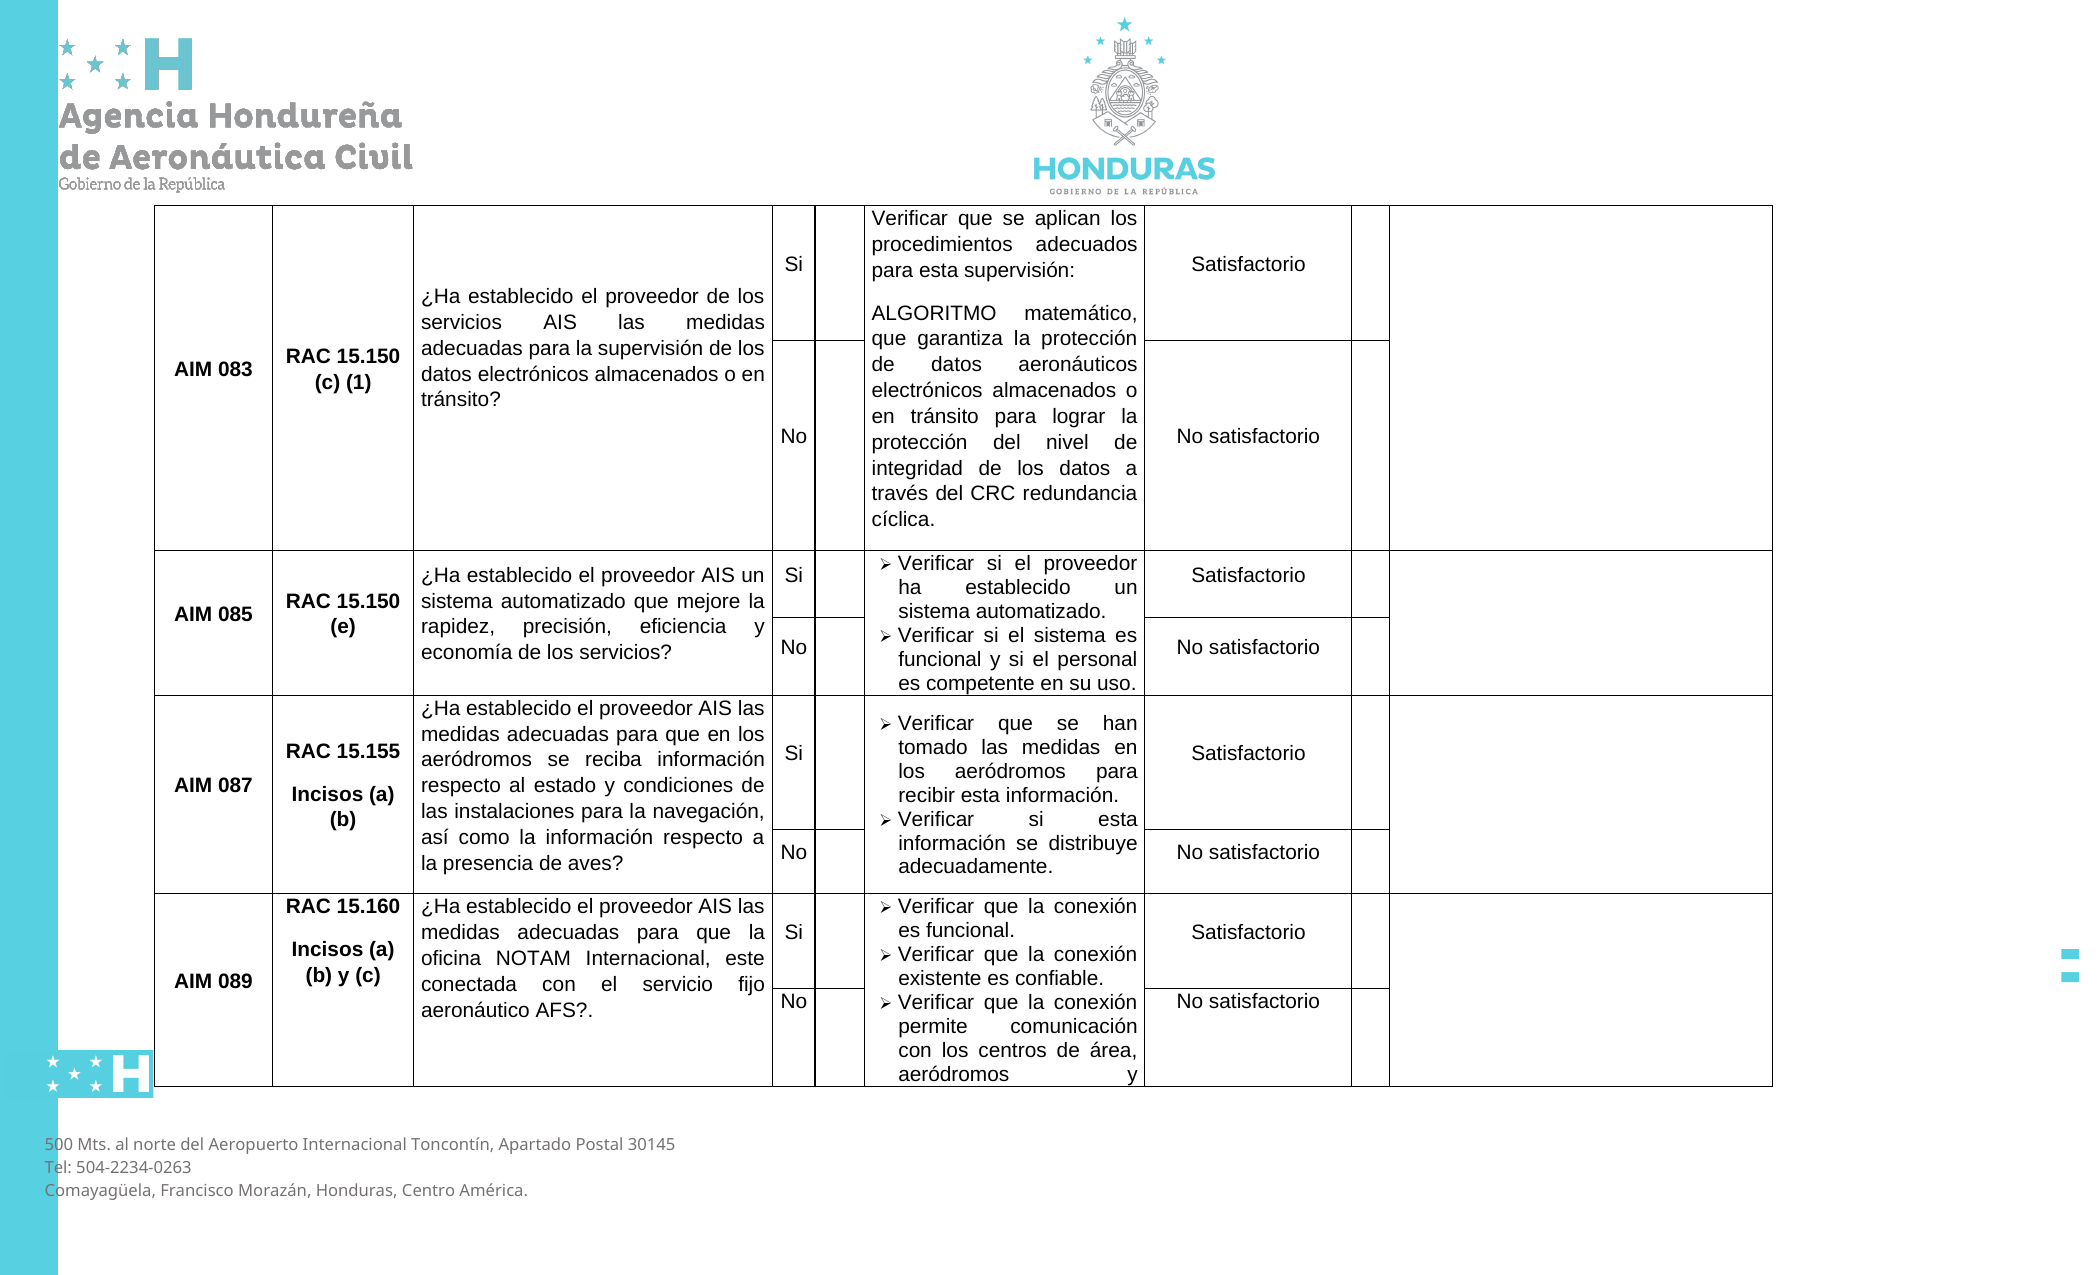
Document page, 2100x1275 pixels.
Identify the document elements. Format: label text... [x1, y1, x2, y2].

table_cell Si [773, 696, 814, 829]
table_cell Satisfactorio [1145, 206, 1351, 339]
table_cell [816, 206, 864, 339]
table_cell AIM 089 [155, 894, 272, 1086]
table_cell Satisfactorio [1145, 696, 1351, 829]
table_cell [1352, 989, 1389, 1086]
table_cell [816, 830, 864, 893]
table_cell [816, 341, 864, 550]
table_cell Verificar que la conexión es funcional. Verificar que la conexión existente es confiable. Verificar que la conexión permite comunicación con los centros de área, aeródromos y helipuertos. [865, 894, 1144, 1086]
table_cell [1352, 894, 1389, 988]
table_cell [1390, 696, 1772, 893]
table_cell No [773, 989, 814, 1086]
table_cell RAC 15.160 Incisos (a) (b) y (c) [273, 894, 413, 1086]
table_cell No [773, 830, 814, 893]
table_cell [816, 989, 864, 1086]
table_cell Satisfactorio [1145, 894, 1351, 988]
table_cell Verificar si el proveedor ha establecido un sistema automatizado. Verificar si el sistema es funcional y si el personal es competente en su uso. [865, 551, 1144, 694]
table_cell No satisfactorio [1145, 618, 1351, 694]
table_cell [1352, 206, 1389, 339]
table_cell [816, 894, 864, 988]
table_cell AIM 085 [155, 551, 272, 694]
table_cell [1352, 830, 1389, 893]
table_cell [816, 696, 864, 829]
table_cell Si [773, 206, 814, 339]
table_cell ¿Ha establecido el proveedor AIS las medidas adecuadas para que en los aeródromos se reciba información respecto al estado y condiciones de las instalaciones para la navegación, así como la información respecto a la presencia de aves? [414, 696, 772, 893]
table_cell Verificar que se han tomado las medidas en los aeródromos para recibir esta información. Verificar si esta información se distribuye adecuadamente. [865, 696, 1144, 893]
table_cell RAC 15.150 (e) [273, 551, 413, 694]
table_cell RAC 15.150 (c) (1) [273, 206, 413, 550]
table_cell ¿Ha establecido el proveedor AIS las medidas adecuadas para que la oficina NOTAM Internacional, este conectada con el servicio fijo aeronáutico AFS?. [414, 894, 772, 1086]
table_cell Verificar que se aplican los procedimientos adecuados para esta supervisión: ALGORITMO matemático, que garantiza la protección de datos aeronáuticos electrónicos almacenados o en tránsito para lograr la protección del nivel de integridad de los datos a través del CRC redundancia cíclica. [865, 206, 1144, 550]
table_cell [1352, 618, 1389, 694]
table_cell [1352, 551, 1389, 617]
picture [6, 1050, 154, 1098]
table_cell No satisfactorio [1145, 989, 1351, 1086]
table_cell [816, 551, 864, 617]
table_cell Si [773, 551, 814, 617]
table_cell AIM 087 [155, 696, 272, 893]
table_cell ¿Ha establecido el proveedor de los servicios AIS las medidas adecuadas para la supervisión de los datos electrónicos almacenados o en tránsito? [414, 206, 772, 550]
table_cell No satisfactorio [1145, 341, 1351, 550]
table_cell [1390, 551, 1772, 694]
table_cell [1390, 206, 1772, 550]
table_cell [1390, 894, 1772, 1086]
table_cell ¿Ha establecido el proveedor AIS un sistema automatizado que mejore la rapidez, precisión, eficiencia y economía de los servicios? [414, 551, 772, 694]
table_cell No [773, 618, 814, 694]
table_cell Si [773, 894, 814, 988]
table_cell No [773, 341, 814, 550]
table_cell [1352, 696, 1389, 829]
table_cell Satisfactorio [1145, 551, 1351, 617]
picture [31, 21, 421, 202]
table_cell [1352, 341, 1389, 550]
table_cell No satisfactorio [1145, 830, 1351, 893]
table_cell RAC 15.155 Incisos (a) (b) [273, 696, 413, 893]
table_cell AIM 083 [155, 206, 272, 550]
picture [1009, 3, 1243, 199]
table_cell [816, 618, 864, 694]
